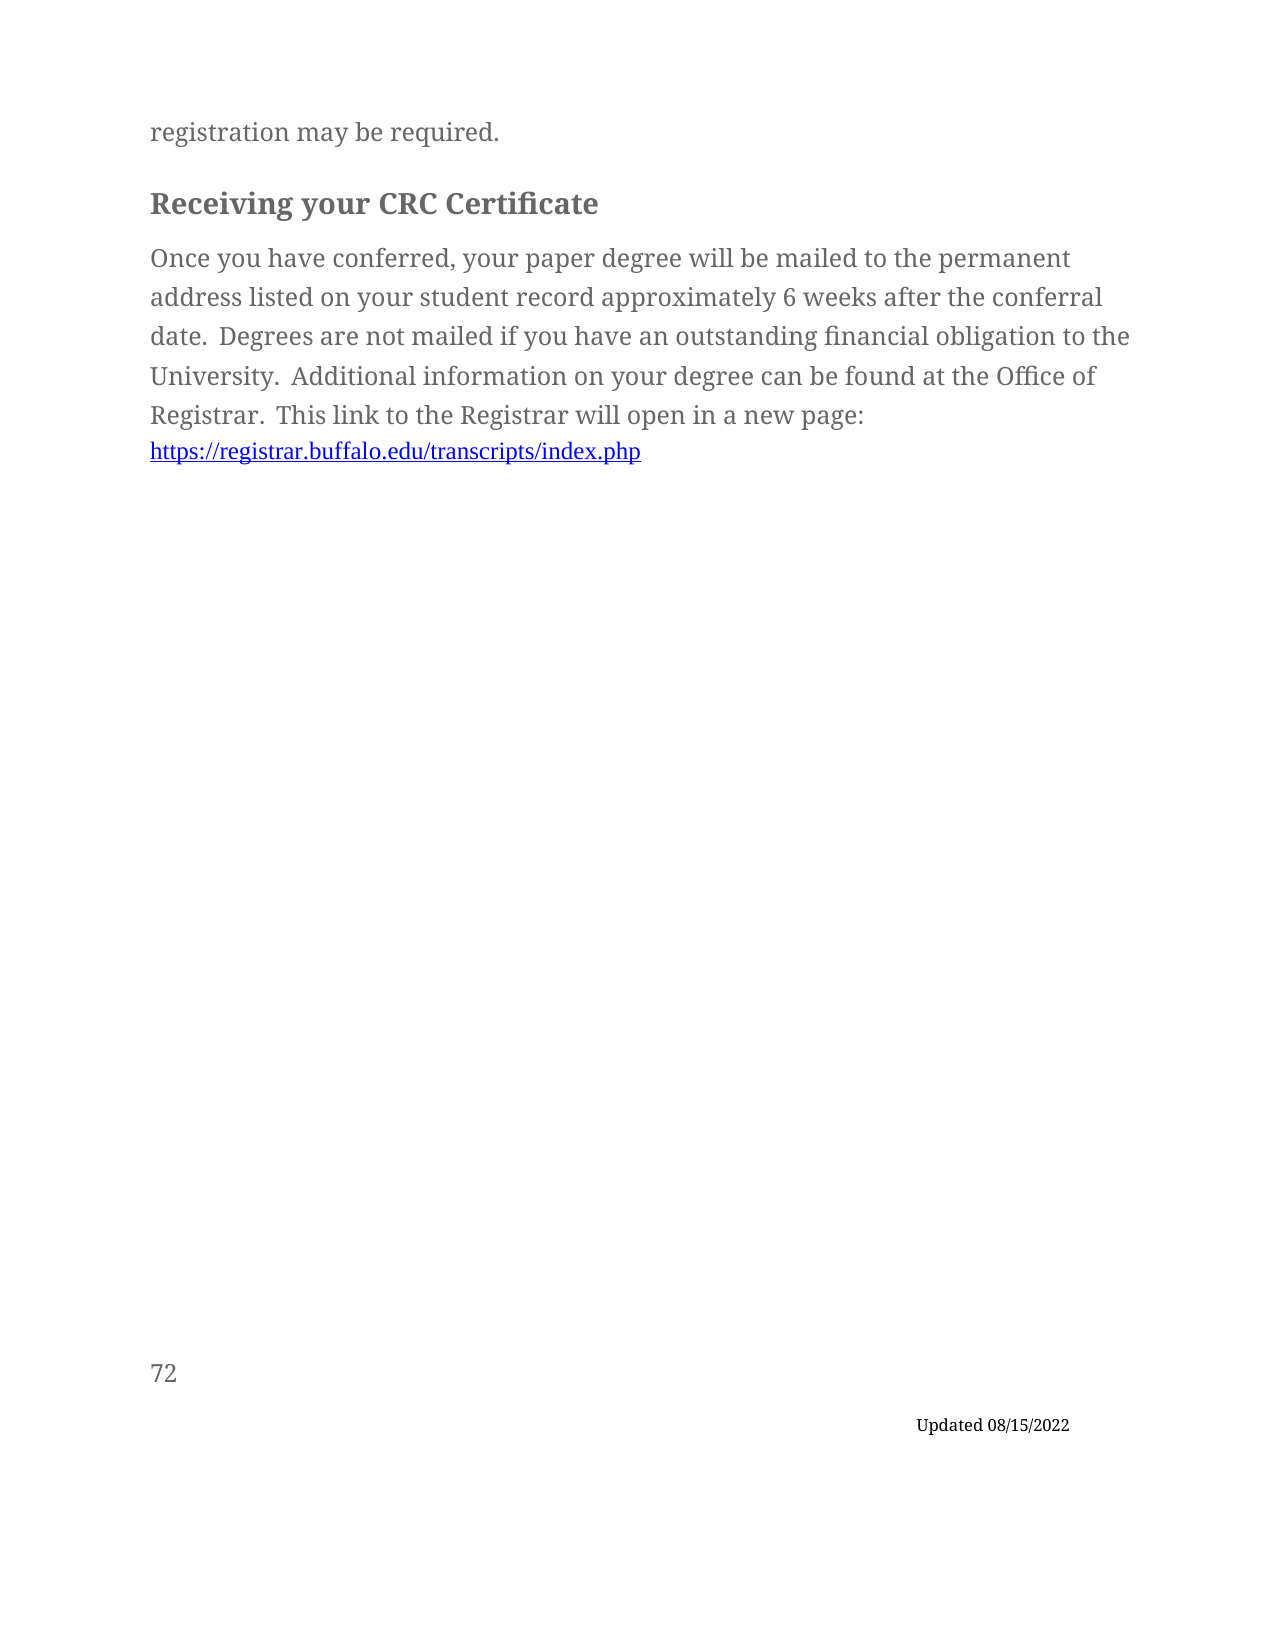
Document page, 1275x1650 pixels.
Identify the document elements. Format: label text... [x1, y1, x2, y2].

text Once you have conferred, your paper degree will be mailed to the permanent address listed on your student record approximately 6 weeks after the conferral date. Degrees are not mailed if you have an outstanding financial obligation to the University. Additional information on your degree can be found at the Office of Registrar. This link to the Registrar will open in a new page: https://registrar.buffalo.edu/transcripts/index.php [150, 241, 1153, 464]
subtitle Receiving your CRC Certificate [150, 183, 1229, 223]
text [150, 114, 1146, 149]
